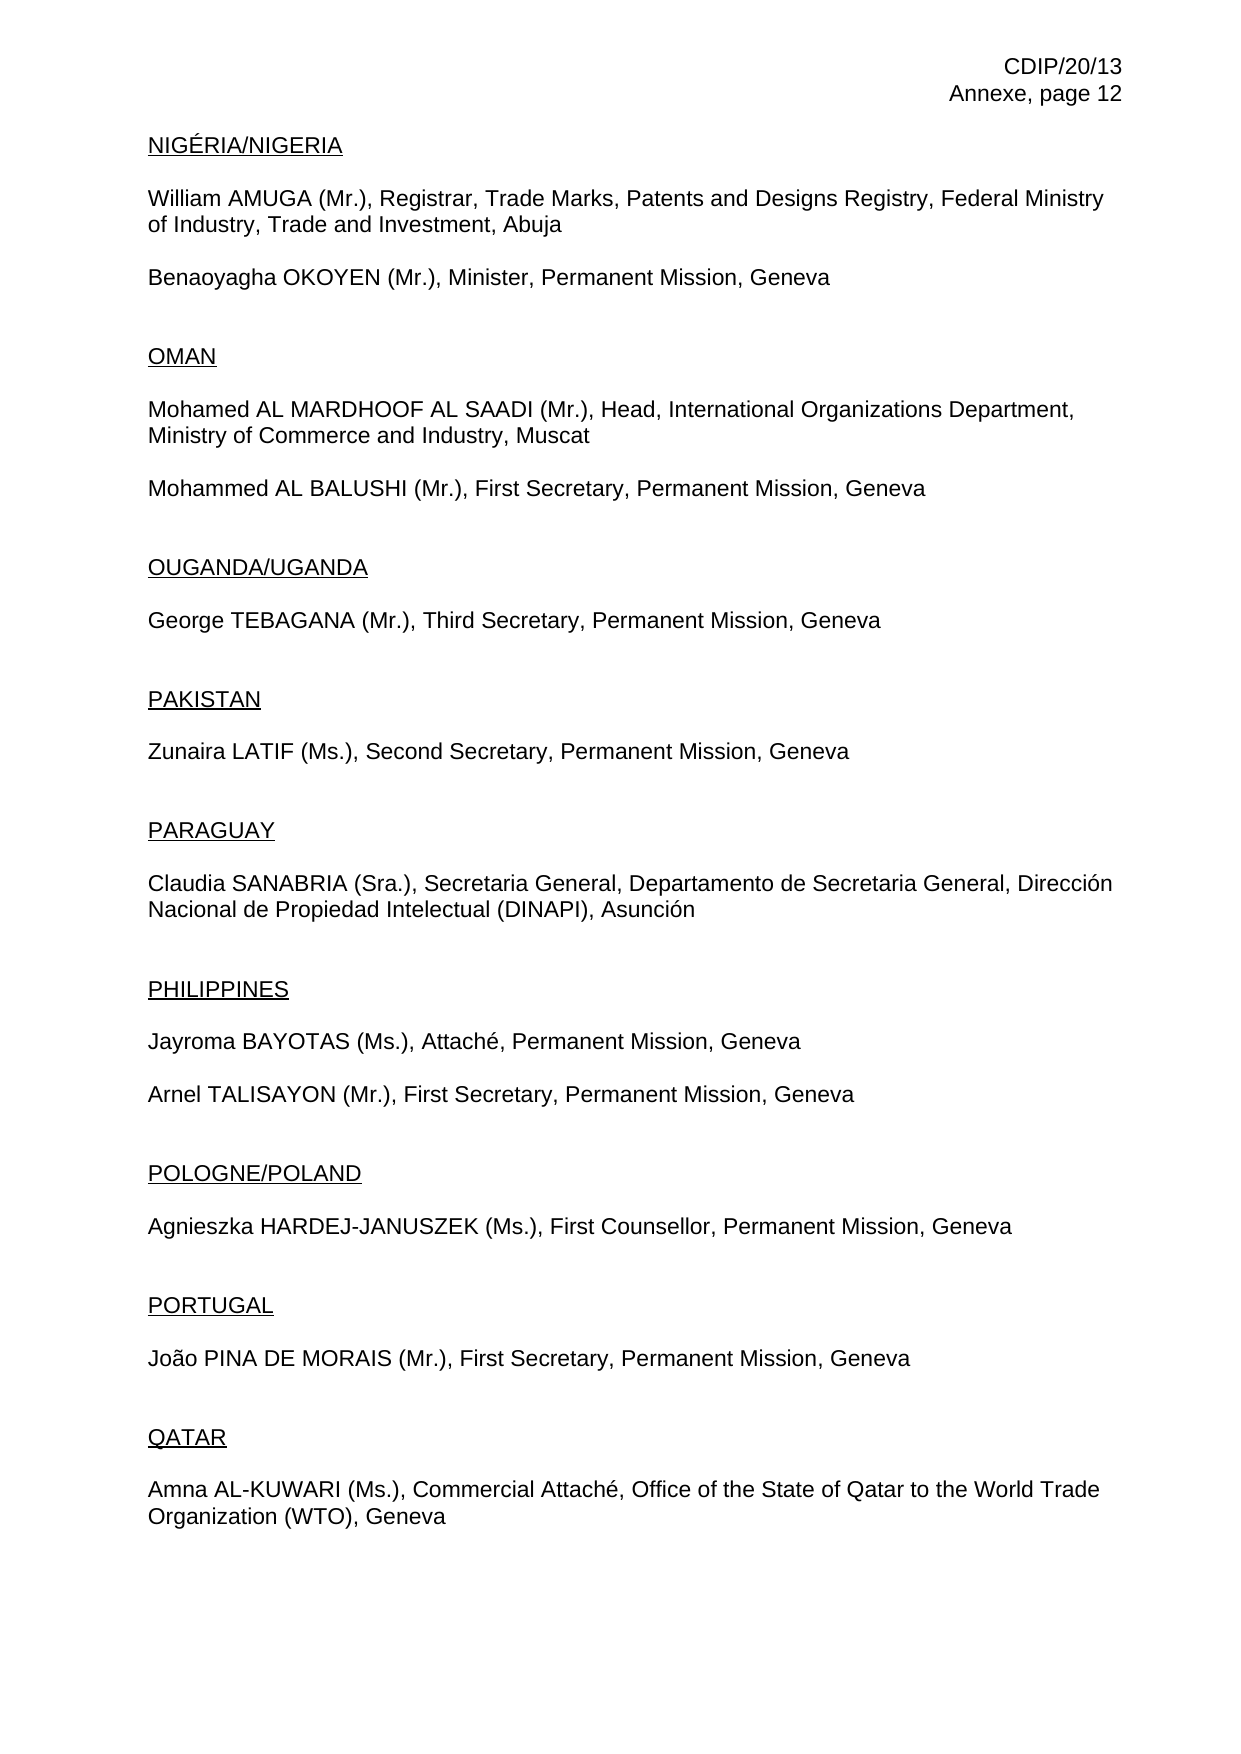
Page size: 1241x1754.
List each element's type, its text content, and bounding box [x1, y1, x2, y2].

text OMAN [148, 343, 1122, 369]
text Mohamed AL MARDHOOF AL SAADI (Mr.), Head, International Organizations Department, Ministry of Commerce and Industry, Muscat [148, 396, 1122, 448]
text Jayroma BAYOTAS (Ms.), Attaché, Permanent Mission, Geneva [148, 1028, 1122, 1054]
text PARAGUAY [148, 817, 1122, 844]
text Zunaira LATIF (Ms.), Second Secretary, Permanent Mission, Geneva [148, 738, 1122, 765]
text William AMUGA (Mr.), Registrar, Trade Marks, Patents and Designs Registry, Federal Ministry of Industry, Trade and Investment, Abuja [148, 185, 1122, 238]
text Agnieszka HARDEJ-JANUSZEK (Ms.), First Counsellor, Permanent Mission, Geneva [148, 1213, 1122, 1239]
text PORTUGAL [148, 1292, 1122, 1318]
text João PINA DE MORAIS (Mr.), First Secretary, Permanent Mission, Geneva [148, 1344, 1122, 1371]
text NIGÉRIA/NIGERIA [148, 132, 1122, 158]
text OUGANDA/UGANDA [148, 554, 1122, 580]
text PHILIPPINES [148, 976, 1122, 1002]
text Mohammed AL BALUSHI (Mr.), First Secretary, Permanent Mission, Geneva [148, 475, 1122, 501]
text QATAR [148, 1423, 1122, 1450]
text Amna AL-KUWARI (Ms.), Commercial Attaché, Office of the State of Qatar to the World Trade Organization (WTO), Geneva [148, 1476, 1122, 1529]
text Benaoyagha OKOYEN (Mr.), Minister, Permanent Mission, Geneva [148, 264, 1122, 290]
text Arnel TALISAYON (Mr.), First Secretary, Permanent Mission, Geneva [148, 1081, 1122, 1107]
text POLOGNE/POLAND [148, 1160, 1122, 1186]
text Claudia SANABRIA (Sra.), Secretaria General, Departamento de Secretaria General, Dirección Nacional de Propiedad Intelectual (DINAPI), Asunción [148, 870, 1122, 923]
text PAKISTAN [148, 686, 1122, 712]
text George TEBAGANA (Mr.), Third Secretary, Permanent Mission, Geneva [148, 607, 1122, 633]
